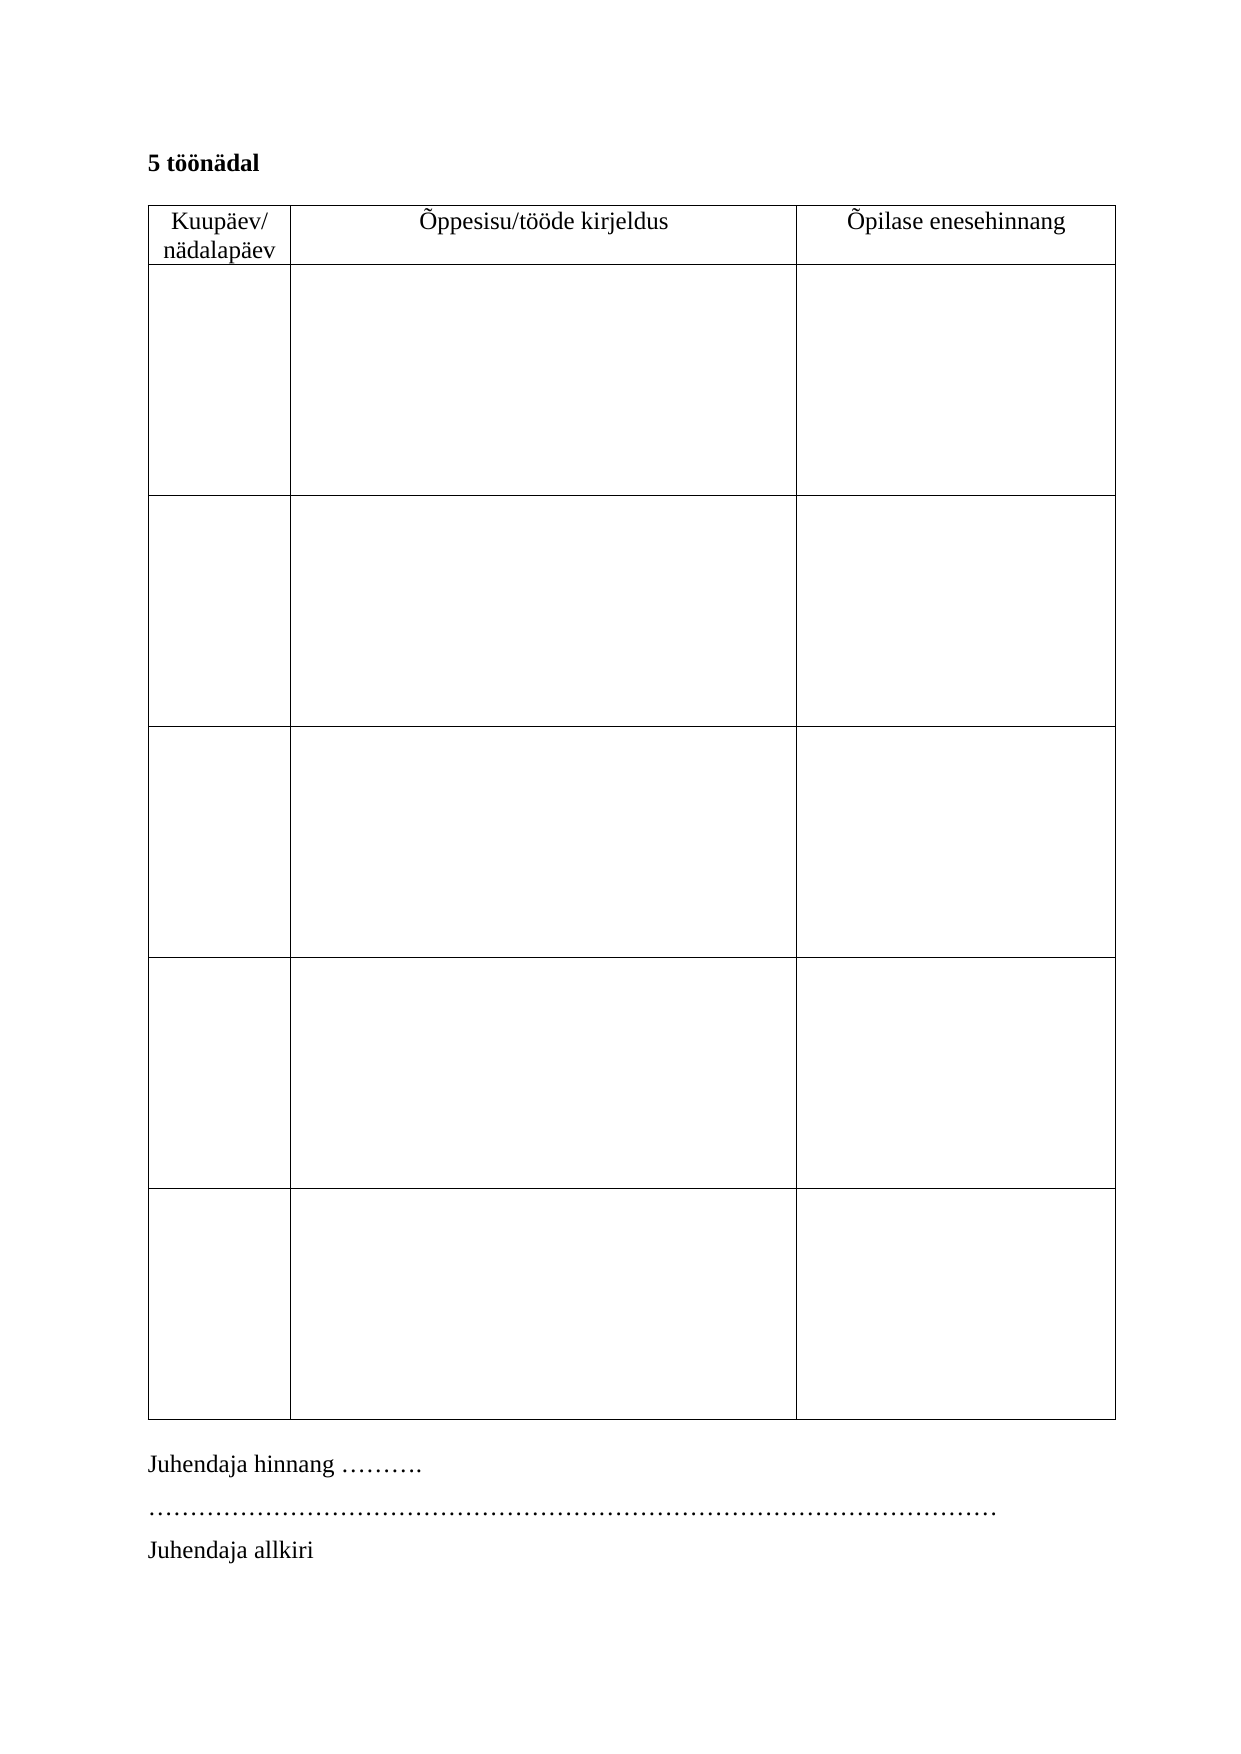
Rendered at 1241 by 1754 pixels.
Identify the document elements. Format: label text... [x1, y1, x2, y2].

table_cell [149, 265, 290, 495]
table_cell [797, 496, 1115, 726]
table_cell [149, 496, 290, 726]
text 5 töönädal [148, 148, 1093, 176]
table_cell [149, 958, 290, 1188]
table_header Kuupäev/ nädalapäev [149, 206, 290, 264]
table_header Õpilase enesehinnang [797, 206, 1115, 264]
text Juhendaja allkiri [148, 1535, 1093, 1564]
text Juhendaja hinnang ……….………………………………………………………………………………………… [148, 1449, 1093, 1521]
table_cell [797, 265, 1115, 495]
table_cell [291, 496, 796, 726]
table_cell [291, 727, 796, 957]
table_cell [149, 727, 290, 957]
table_cell [797, 727, 1115, 957]
table_cell [291, 265, 796, 495]
table_cell [797, 1189, 1115, 1419]
table_cell [291, 1189, 796, 1419]
table_cell [291, 958, 796, 1188]
table_header Õppesisu/tööde kirjeldus [291, 206, 796, 264]
table_cell [149, 1189, 290, 1419]
table_cell [797, 958, 1115, 1188]
